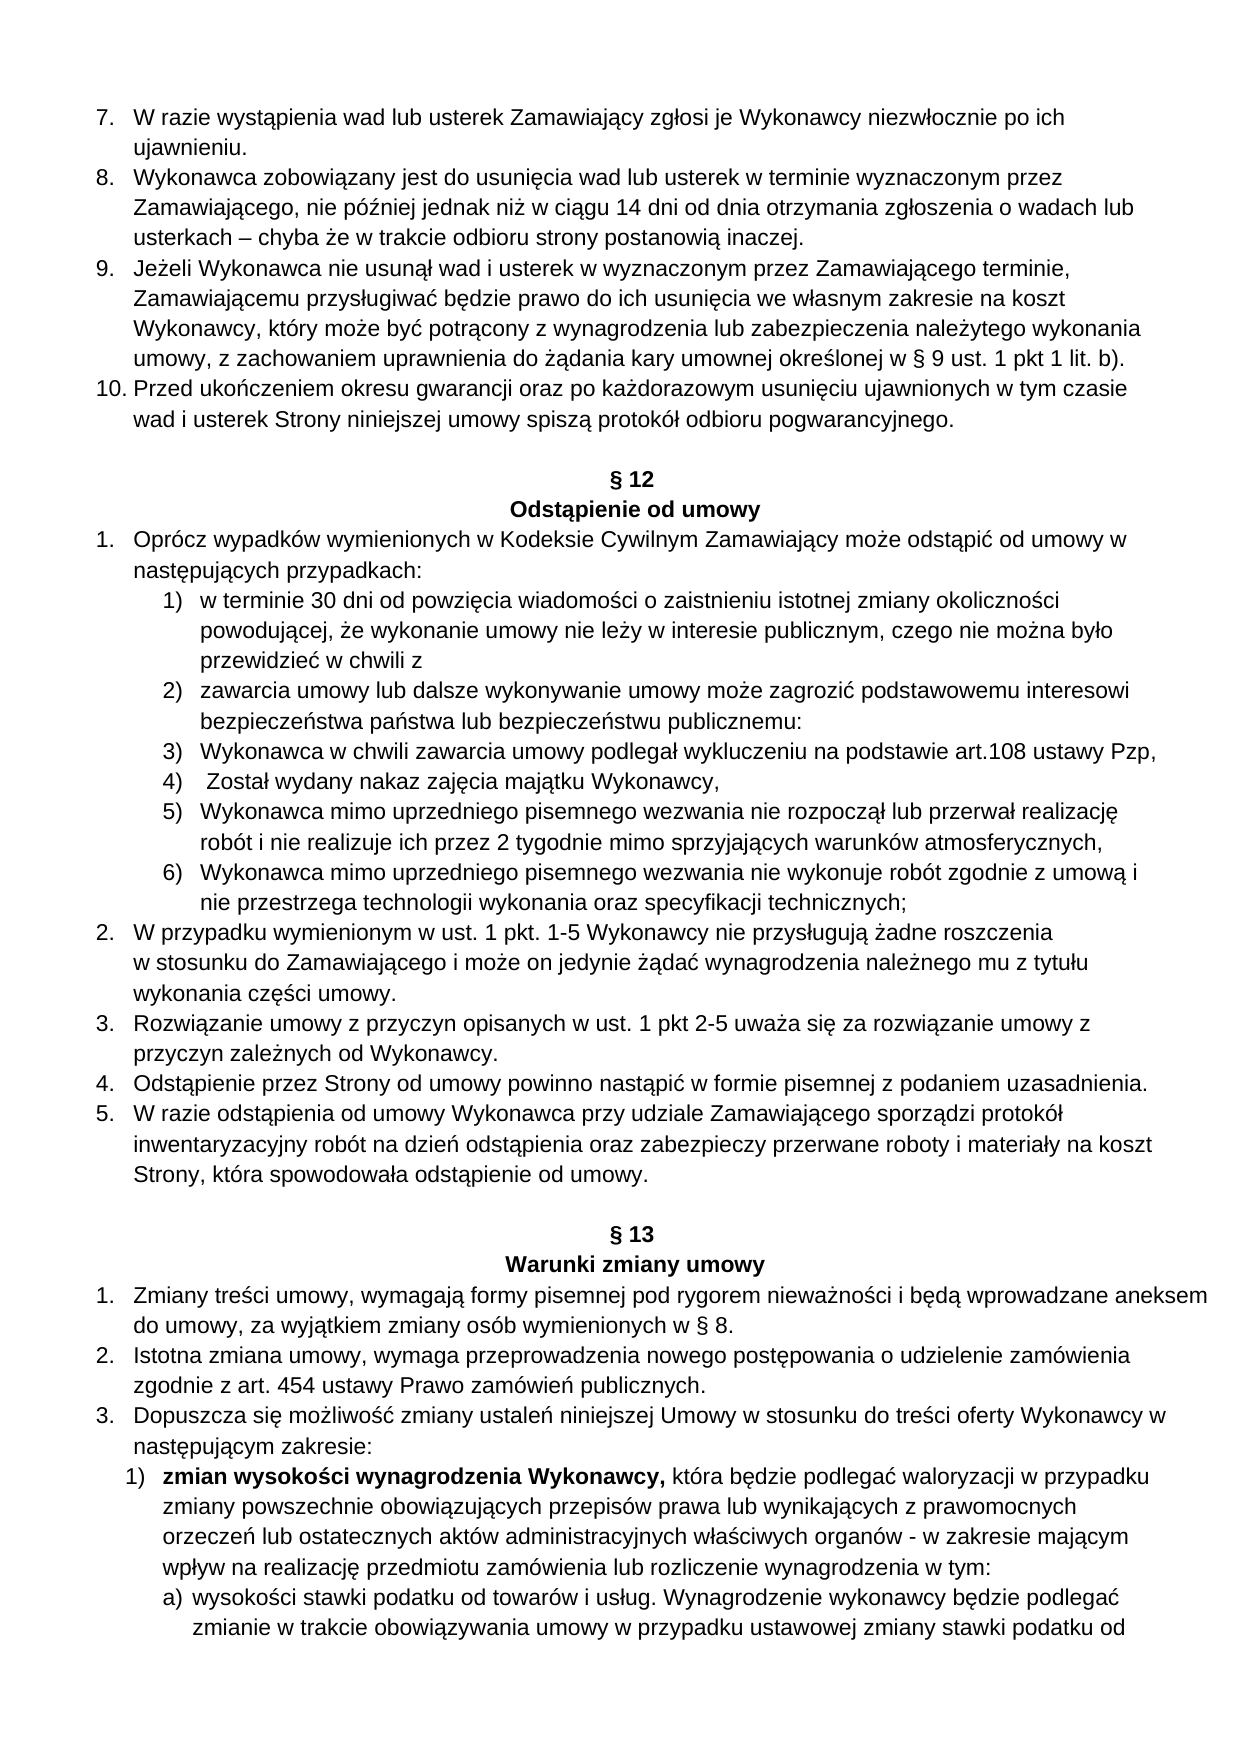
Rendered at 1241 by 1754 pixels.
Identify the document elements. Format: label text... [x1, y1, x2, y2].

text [162, 1584, 1167, 1640]
list w terminie 30 dni od powzięcia wiadomości o zaistnieniu istotnej zmiany okoliczności powodującej, że wykonanie umowy nie leży w interesie publicznym, czego nie można było przewidzieć w chwili z [162, 587, 1167, 673]
list W razie wystąpienia wad lub usterek Zamawiający zgłosi je Wykonawcy niezwłocznie po ich ujawnieniu. [96, 103, 1167, 160]
list Wykonawca mimo uprzedniego pisemnego wezwania nie rozpoczął lub przerwał realizację robót i nie realizuje ich przez 2 tygodnie mimo sprzyjających warunków atmosferycznych, [162, 798, 1167, 855]
list Przed ukończeniem okresu gwarancji oraz po każdorazowym usunięciu ujawnionych w tym czasie wad i usterek Strony niniejszej umowy spiszą protokół odbioru pogwarancyjnego. [96, 375, 1167, 432]
list W razie odstąpienia od umowy Wykonawca przy udziale Zamawiającego sporządzi protokół inwentaryzacyjny robót na dzień odstąpienia oraz zabezpieczy przerwane roboty i materiały na koszt Strony, która spowodowała odstąpienie od umowy. [96, 1100, 1167, 1187]
list Rozwiązanie umowy z przyczyn opisanych w ust. 1 pkt 2-5 uważa się za rozwiązanie umowy z przyczyn zależnych od Wykonawcy. [96, 1010, 1167, 1066]
list Istotna zmiana umowy, wymaga przeprowadzenia nowego postępowania o udzielenie zamówienia zgodnie z art. 454 ustawy Prawo zamówień publicznych. [96, 1342, 1167, 1398]
list Wykonawca zobowiązany jest do usunięcia wad lub usterek w terminie wyznaczonym przez Zamawiającego, nie później jednak niż w ciągu 14 dni od dnia otrzymania zgłoszenia o wadach lub usterkach – chyba że w trakcie odbioru strony postanowią inaczej. [96, 164, 1167, 251]
list Jeżeli Wykonawca nie usunął wad i usterek w wyznaczonym przez Zamawiającego terminie, Zamawiającemu przysługiwać będzie prawo do ich usunięcia we własnym zakresie na koszt Wykonawcy, który może być potrącony z wynagrodzenia lub zabezpieczenia należytego wykonania umowy, z zachowaniem uprawnienia do żądania kary umownej określonej w § 9 ust. 1 pkt 1 lit. b). [96, 254, 1167, 371]
list zmian wysokości wynagrodzenia Wykonawcy, która będzie podlegać waloryzacji w przypadku zmiany powszechnie obowiązujących przepisów prawa lub wynikających z prawomocnych orzeczeń lub ostatecznych aktów administracyjnych właściwych organów - w zakresie mającym wpływ na realizację przedmiotu zamówienia lub rozliczenie wynagrodzenia w tym: [125, 1463, 1167, 1580]
list Dopuszcza się możliwość zmiany ustaleń niniejszej Umowy w stosunku do treści oferty Wykonawcy w następującym zakresie: [96, 1402, 1167, 1459]
list zawarcia umowy lub dalsze wykonywanie umowy może zagrozić podstawowemu interesowi bezpieczeństwa państwa lub bezpieczeństwu publicznemu: [162, 677, 1167, 734]
list Odstąpienie przez Strony od umowy powinno nastąpić w formie pisemnej z podaniem uzasadnienia. [96, 1070, 1167, 1096]
list Wykonawca mimo uprzedniego pisemnego wezwania nie wykonuje robót zgodnie z umową i nie przestrzega technologii wykonania oraz specyfikacji technicznych; [162, 859, 1167, 915]
list Oprócz wypadków wymienionych w Kodeksie Cywilnym Zamawiający może odstąpić od umowy w następujących przypadkach: [96, 526, 1167, 583]
text § 12 Odstąpienie od umowy [103, 466, 1167, 522]
list Wykonawca w chwili zawarcia umowy podlegał wykluczeniu na podstawie art.108 ustawy Pzp, [162, 738, 1167, 764]
list W przypadku wymienionym w ust. 1 pkt. 1-5 Wykonawcy nie przysługują żadne roszczenia w stosunku do Zamawiającego i może on jedynie żądać wynagrodzenia należnego mu z tytułu wykonania części umowy. [96, 919, 1167, 1006]
list Został wydany nakaz zajęcia majątku Wykonawcy, [162, 768, 1167, 794]
text § 13 Warunki zmiany umowy [103, 1221, 1167, 1278]
list Zmiany treści umowy, wymagają formy pisemnej pod rygorem nieważności i będą wprowadzane aneksem do umowy, za wyjątkiem zmiany osób wymienionych w § 8. [96, 1282, 1209, 1338]
